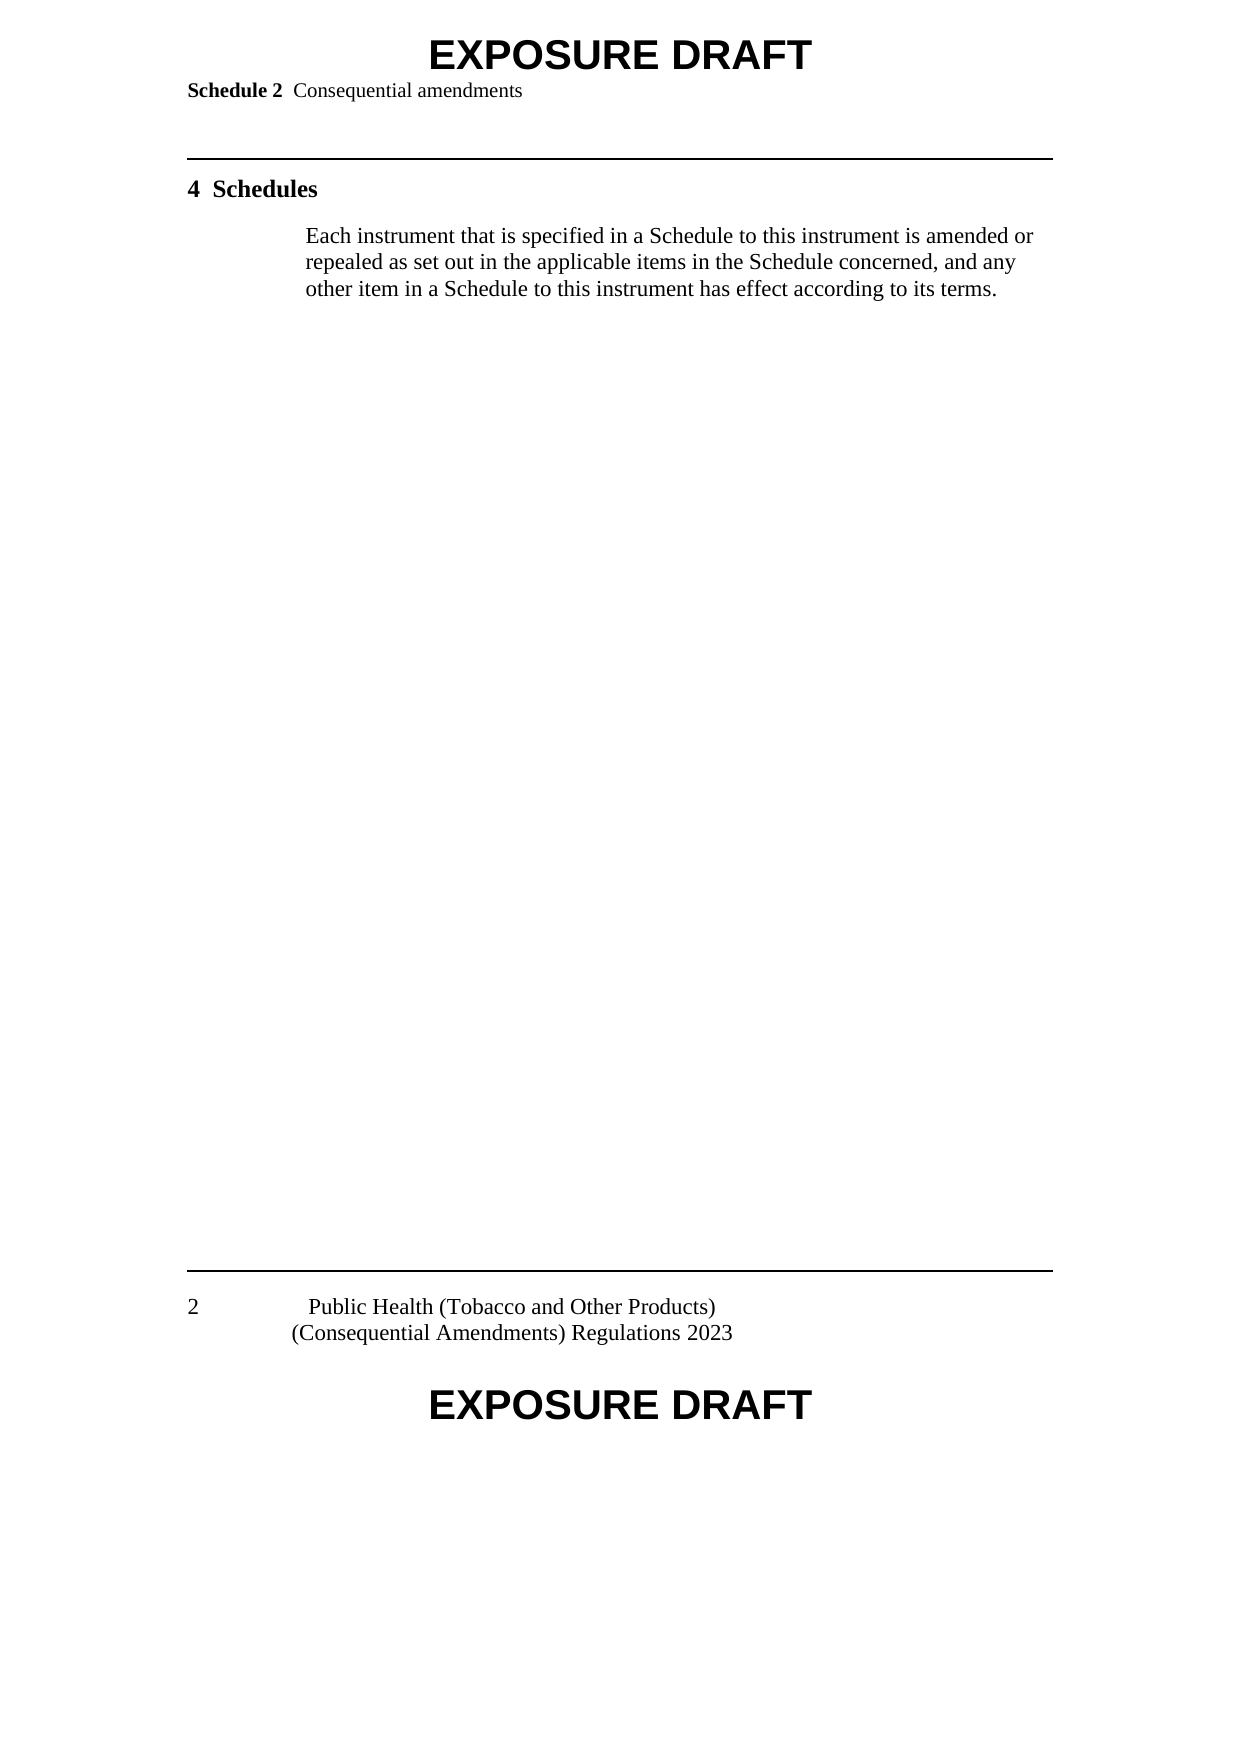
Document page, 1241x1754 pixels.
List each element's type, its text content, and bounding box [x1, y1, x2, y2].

text 4 Schedules [187, 174, 1053, 203]
text Each instrument that is specified in a Schedule to this instrument is amended or repealed as set out in the applicable items in the Schedule concerned, and any other item in a Schedule to this instrument has effect according to its terms. [187, 222, 1053, 301]
